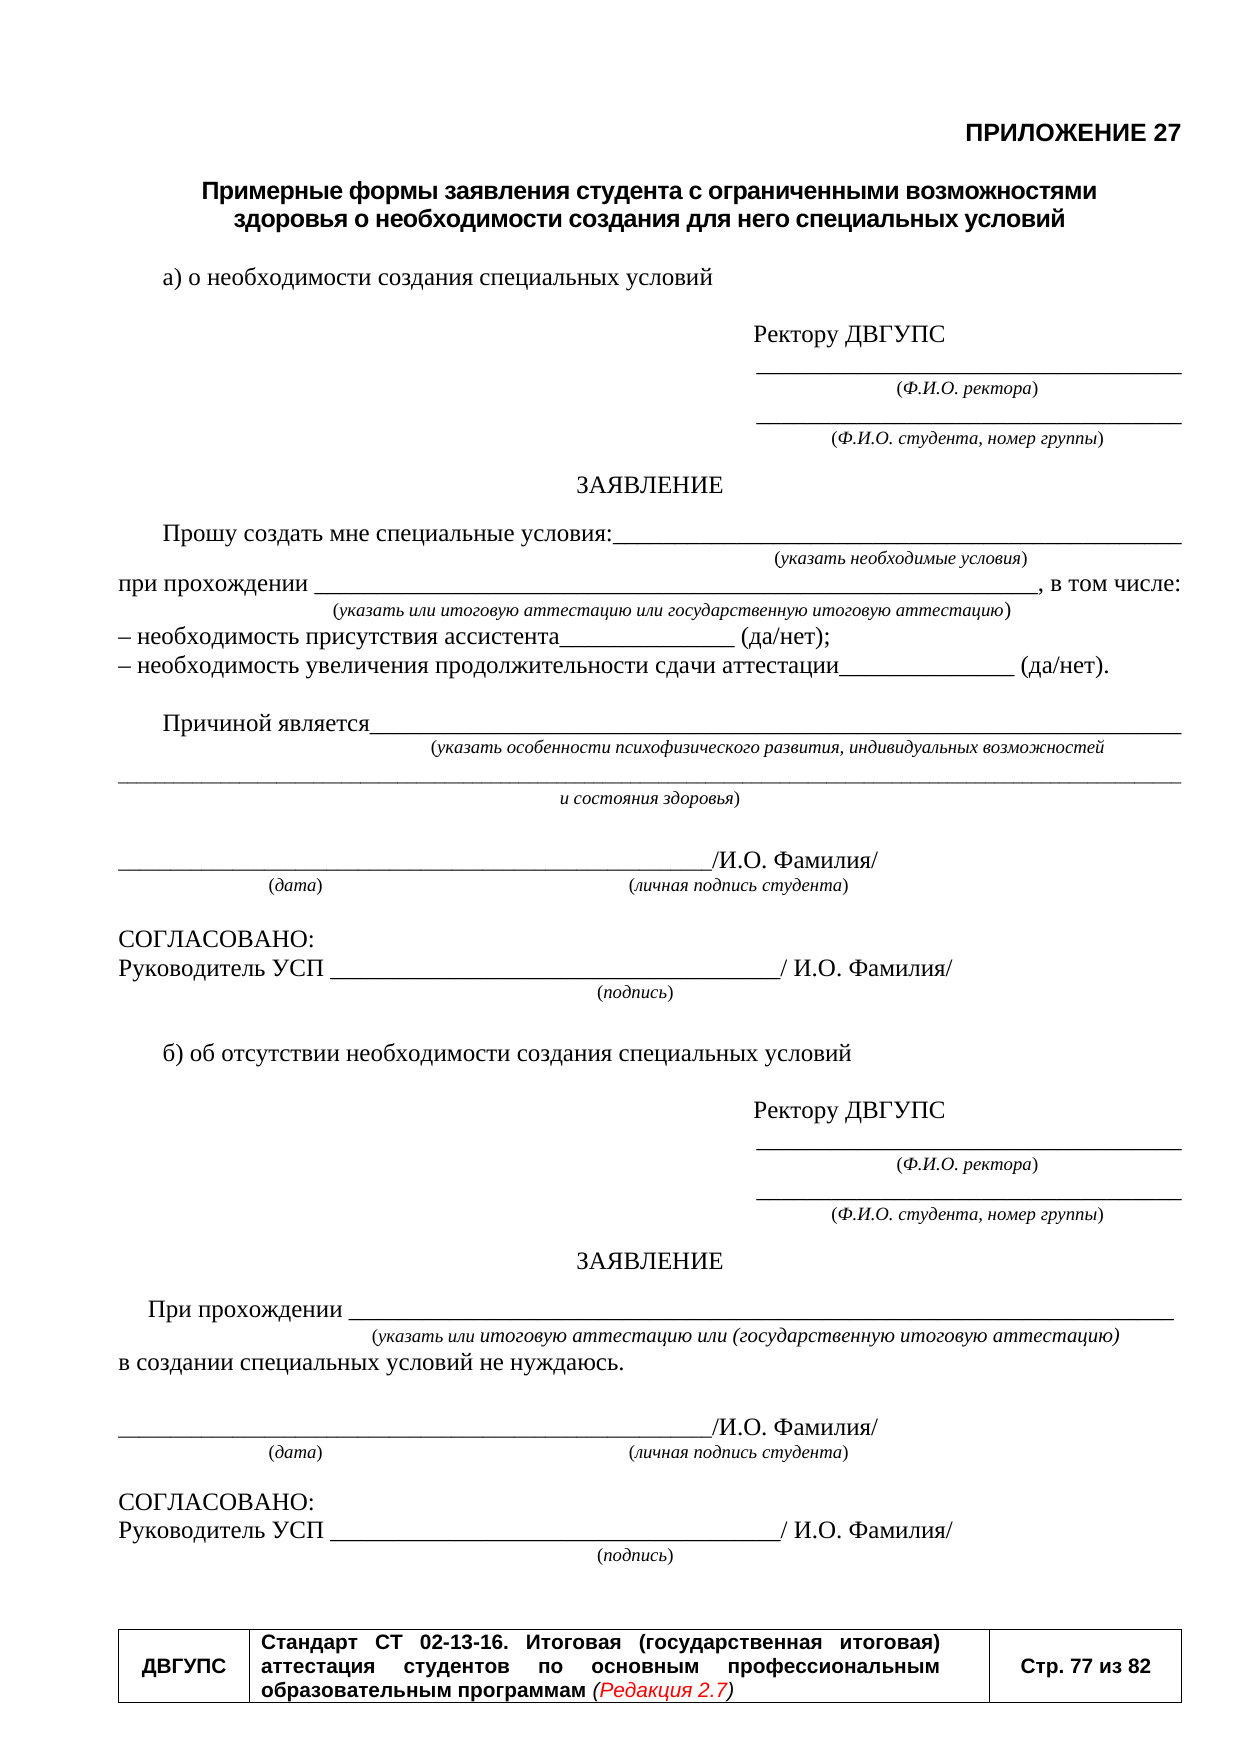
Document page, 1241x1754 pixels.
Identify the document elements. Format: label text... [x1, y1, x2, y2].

text при прохождении , в том числе: [118, 568, 1181, 597]
text Руководитель УСП ____________________________________/ И.О. Фамилия/ [118, 953, 1181, 981]
text (Ф.И.О. ректора) [753, 1153, 1181, 1174]
text _________________________________________________________/И.О. Фамилия/ [118, 845, 1181, 873]
text (Ф.И.О. студента, номер группы) [753, 427, 1181, 449]
text здоровья о необходимости создания для него специальных условий [118, 204, 1181, 233]
text Ректору ДВГУПС [753, 319, 1181, 348]
text ЗАЯВЛЕНИЕ [118, 1246, 1181, 1275]
text (Ф.И.О. ректора) [753, 377, 1181, 398]
text (подпись) [118, 981, 1181, 1003]
text СОГЛАСОВАНО: [118, 924, 1181, 953]
text __________________________________ [753, 1174, 1181, 1203]
text (указать особенности психофизического развития, индивидуальных возможностей [118, 736, 1181, 758]
text Причиной является [118, 708, 1181, 736]
text __________________________________ [753, 398, 1181, 427]
text СОГЛАСОВАНО: [118, 1487, 1181, 1516]
text ПРИЛОЖЕНИЕ 27 [118, 118, 1181, 147]
text __________________________________ [753, 348, 1181, 377]
text (указать необходимые условия) [118, 547, 1181, 568]
text ЗАЯВЛЕНИЕ [118, 470, 1181, 499]
text – необходимость увеличения продолжительности сдачи аттестации______________ (да/нет). [118, 650, 1181, 679]
text (указать или итоговую аттестацию или (государственную итоговую аттестацию) [118, 1323, 1181, 1347]
text Руководитель УСП ____________________________________/ И.О. Фамилия/ [118, 1516, 1181, 1544]
text Примерные формы заявления студента с ограниченными возможностями [118, 176, 1181, 204]
text (дата) (личная подпись студента) [118, 1441, 1181, 1463]
text _________________________________________________________/И.О. Фамилия/ [118, 1412, 1181, 1441]
text б) об отсутствии необходимости создания специальных условий [118, 1038, 1181, 1067]
text Прошу создать мне специальные условия: [118, 518, 1181, 547]
text (указать или итоговую аттестацию или государственную итоговую аттестацию) [118, 597, 1034, 621]
text __________________________________ [753, 1124, 1181, 1153]
text (Ф.И.О. студента, номер группы) [753, 1203, 1181, 1225]
text При прохождении __________________________________________________________________ [118, 1294, 1181, 1323]
text и состояния здоровья) [118, 787, 1181, 808]
text Ректору ДВГУПС [753, 1095, 1181, 1124]
text – необходимость присутствия ассистента______________ (да/нет); [118, 621, 1181, 650]
text (дата) (личная подпись студента) [118, 873, 1181, 895]
text а) о необходимости создания специальных условий [118, 262, 1181, 291]
text в создании специальных условий не нуждаюсь. [118, 1347, 1181, 1376]
text (подпись) [118, 1544, 1181, 1566]
